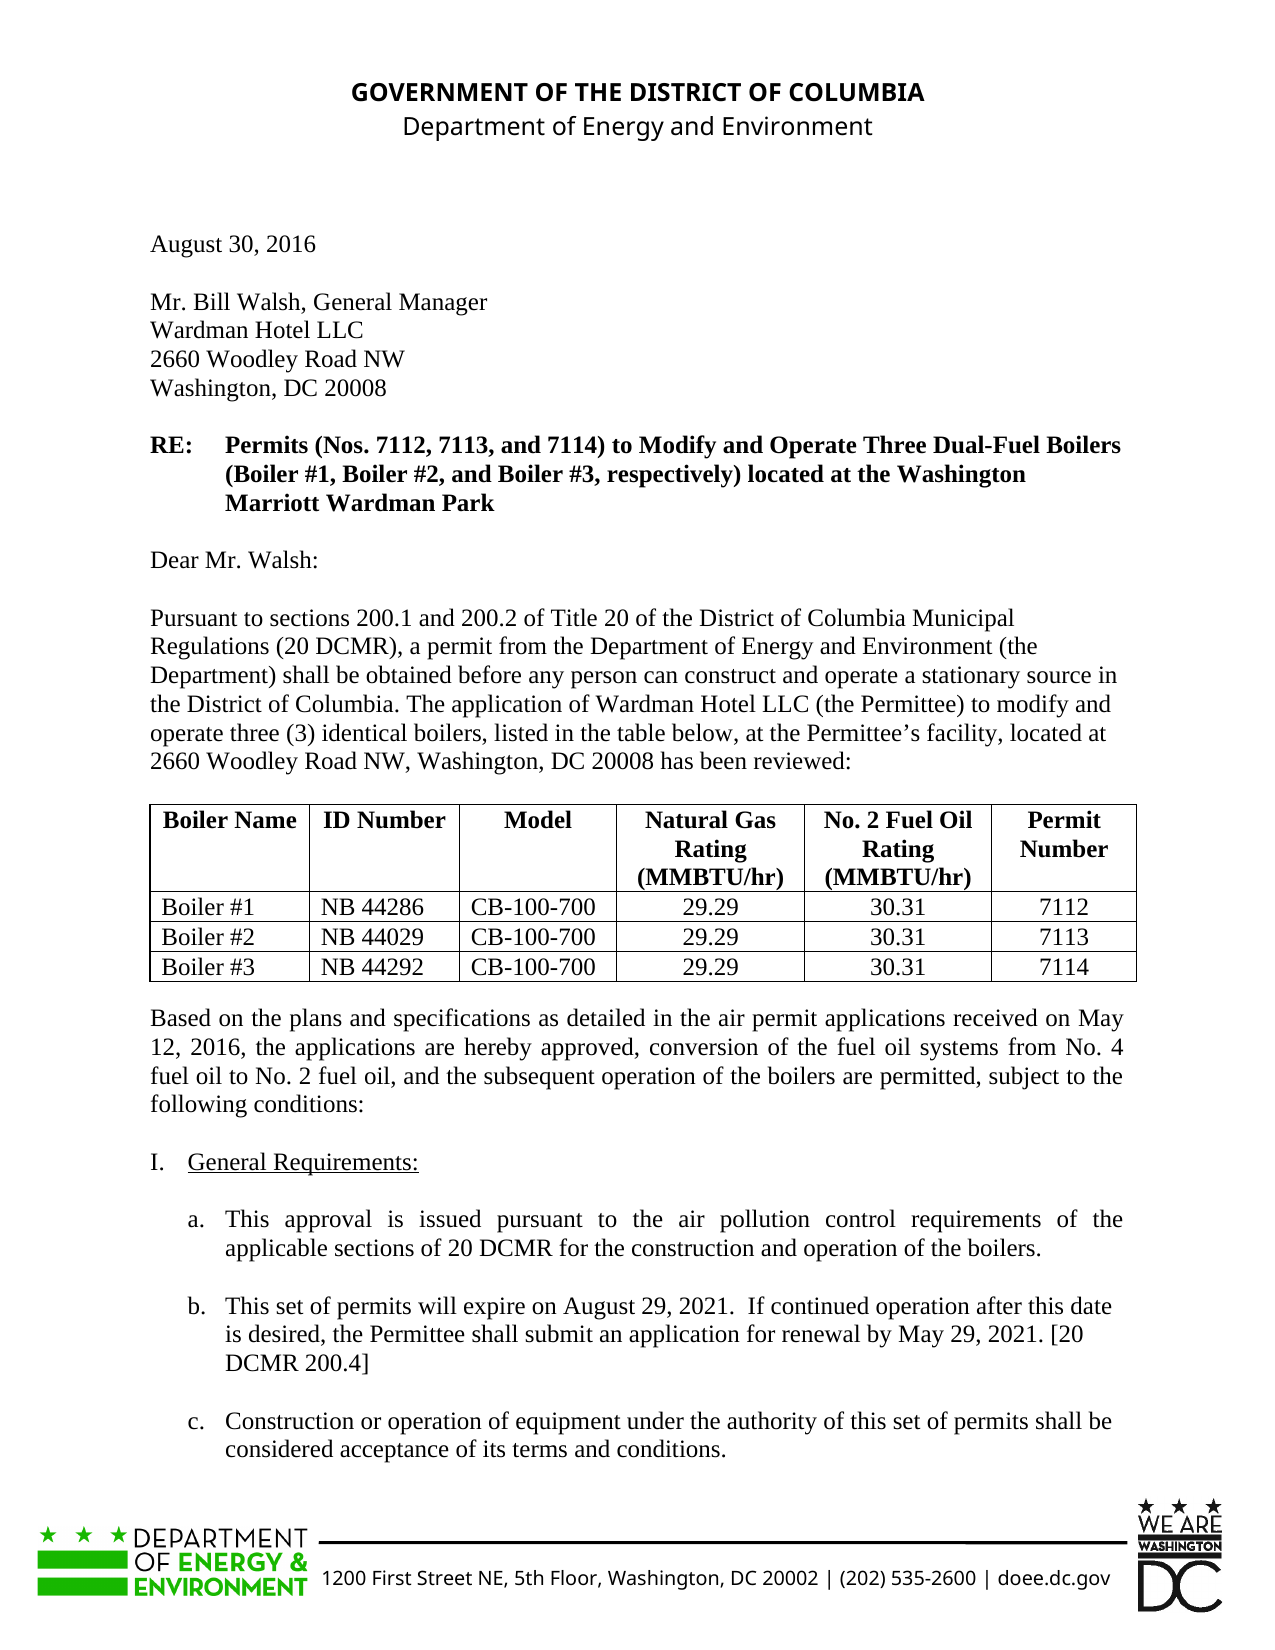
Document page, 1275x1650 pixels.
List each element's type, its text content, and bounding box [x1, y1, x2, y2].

table_header ID Number [310, 805, 459, 891]
text Wardman Hotel LLC [150, 316, 1125, 344]
text I. General Requirements: [150, 1147, 1125, 1176]
table_cell CB-100-700 [460, 892, 616, 921]
text c. Construction or operation of equipment under the authority of this set of permits shall be considered acceptance of its terms and conditions. [187, 1406, 1125, 1463]
table_cell NB 44029 [310, 922, 459, 951]
picture [1136, 1496, 1223, 1613]
table_cell Boiler #2 [151, 922, 309, 951]
table_cell CB-100-700 [460, 952, 616, 981]
table_cell 30.31 [805, 952, 991, 981]
table_header Natural Gas Rating (MMBTU/hr) [617, 805, 804, 891]
text Dear Mr. Walsh: [150, 546, 1125, 574]
table_cell 30.31 [805, 922, 991, 951]
table_cell NB 44292 [310, 952, 459, 981]
text Pursuant to sections 200.1 and 200.2 of Title 20 of the District of Columbia Municipal Regulations (20 DCMR), a permit from the Department of Energy and Environment (the Department) shall be obtained before any person can construct and operate a stationary source in the District of Columbia. The application of Wardman Hotel LLC (the Permittee) to modify and operate three (3) identical boilers, listed in the table below, at the Permittee’s facility, located at 2660 Woodley Road NW, Washington, DC 20008 has been reviewed: [150, 603, 1125, 775]
text August 30, 2016 [150, 229, 1125, 258]
table_header Model [460, 805, 616, 891]
table_header Permit Number [992, 805, 1136, 891]
text 2660 Woodley Road NW [150, 344, 1125, 373]
table_cell 29.29 [617, 892, 804, 921]
text RE: Permits (Nos. 7112, 7113, and 7114) to Modify and Operate Three Dual-Fuel Boilers (Boiler #1, Boiler #2, and Boiler #3, respectively) located at the Washington Marriott Wardman Park [150, 431, 1125, 517]
table_cell 7113 [992, 922, 1136, 951]
table_header Boiler Name [151, 805, 309, 891]
list This approval is issued pursuant to the air pollution control requirements of the applicable sections of 20 DCMR for the construction and operation of the boilers. [187, 1204, 1125, 1262]
table_cell Boiler #3 [151, 952, 309, 981]
text Based on the plans and specifications as detailed in the air permit applications received on May 12, 2016, the applications are hereby approved, conversion of the fuel oil systems from No. 4 fuel oil to No. 2 fuel oil, and the subsequent operation of the boilers are permitted, subject to the following conditions: [150, 1003, 1125, 1118]
table_cell 30.31 [805, 892, 991, 921]
table_cell 7112 [992, 892, 1136, 921]
table_cell 29.29 [617, 952, 804, 981]
table_cell Boiler #1 [151, 892, 309, 921]
text b. This set of permits will expire on August 29, 2021. If continued operation after this date is desired, the Permittee shall submit an application for renewal by May 29, 2021. [20 DCMR 200.4] [187, 1291, 1125, 1377]
table_cell CB-100-700 [460, 922, 616, 951]
text Washington, DC 20008 [150, 373, 1125, 402]
picture [37, 1526, 308, 1596]
text Mr. Bill Walsh, General Manager [150, 287, 1125, 316]
table_cell 7114 [992, 952, 1136, 981]
table_cell NB 44286 [310, 892, 459, 921]
table_cell 29.29 [617, 922, 804, 951]
table_header No. 2 Fuel Oil Rating (MMBTU/hr) [805, 805, 991, 891]
